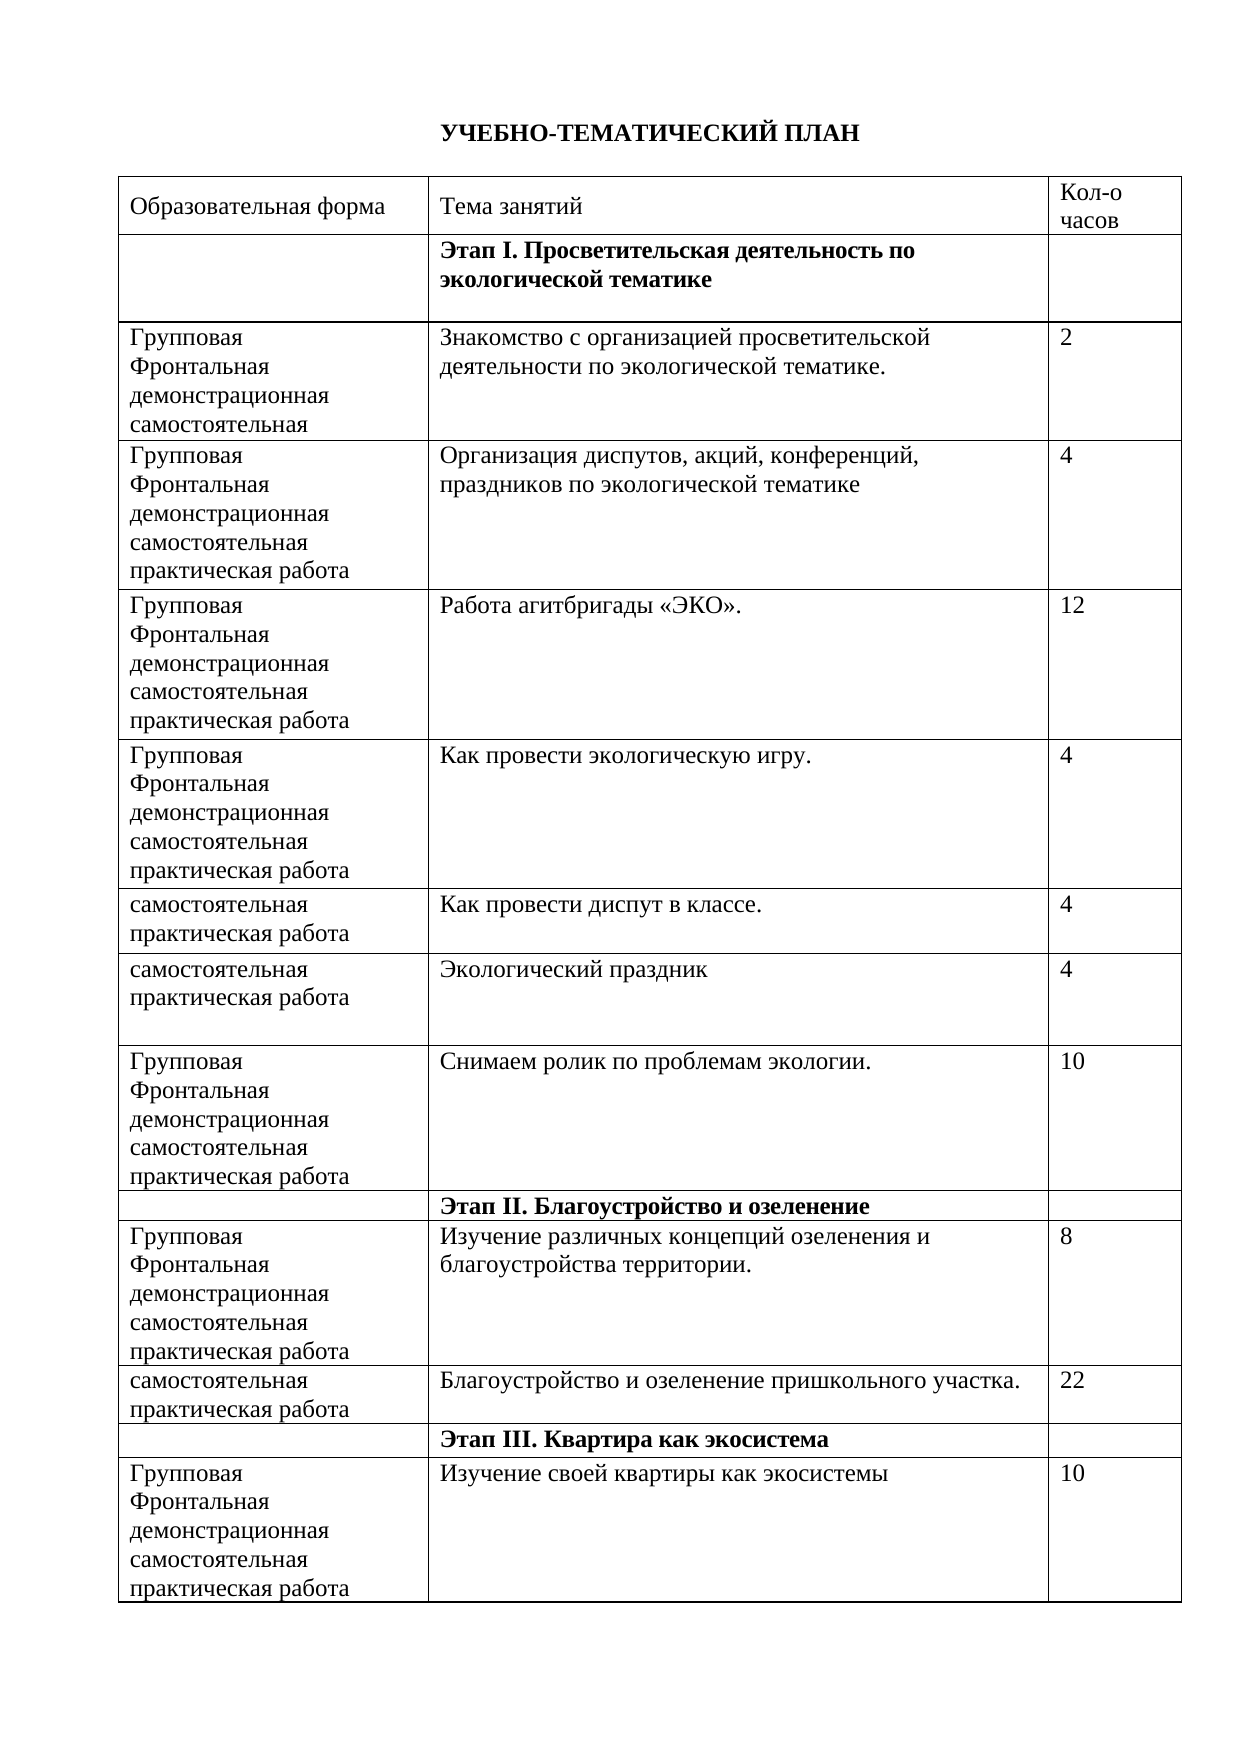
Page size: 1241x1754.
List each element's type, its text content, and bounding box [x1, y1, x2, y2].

table_cell 4 [1049, 954, 1181, 1045]
table_cell Как провести диспут в классе. [429, 889, 1048, 953]
table_cell [119, 235, 428, 321]
table_cell Организация диспутов, акций, конференций, праздников по экологической тематике [429, 441, 1048, 589]
table_header Кол-о часов [1049, 177, 1181, 234]
table_header Тема занятий [429, 177, 1048, 234]
table_cell Групповая Фронтальная демонстрационная самостоятельная практическая работа [119, 740, 428, 888]
table_cell самостоятельная практическая работа [119, 1366, 428, 1423]
table_cell Групповая Фронтальная демонстрационная самостоятельная практическая работа [119, 1046, 428, 1190]
table_cell 4 [1049, 441, 1181, 589]
table_cell Работа агитбригады «ЭКО». [429, 590, 1048, 739]
table_cell 4 [1049, 740, 1181, 888]
table_cell 22 [1049, 1366, 1181, 1423]
table_cell самостоятельная практическая работа [119, 889, 428, 953]
table_cell Групповая Фронтальная демонстрационная самостоятельная практическая работа [119, 441, 428, 589]
table_cell 8 [1049, 1221, 1181, 1364]
table_cell Этап I. Просветительская деятельность по экологической тематике [429, 235, 1048, 321]
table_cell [119, 1458, 428, 1601]
table_cell [119, 1191, 428, 1220]
table_cell Благоустройство и озеленение пришкольного участка. [429, 1366, 1048, 1423]
table_cell Снимаем ролик по проблемам экологии. [429, 1046, 1048, 1190]
table_cell Групповая Фронтальная демонстрационная самостоятельная [119, 323, 428, 439]
table_cell Изучение различных концепций озеленения и благоустройства территории. [429, 1221, 1048, 1364]
table_cell самостоятельная практическая работа [119, 954, 428, 1045]
table_cell [119, 1424, 428, 1457]
table_cell Как провести экологическую игру. [429, 740, 1048, 888]
table_cell [1049, 1191, 1181, 1220]
table_cell Этап III. Квартира как экосистема [429, 1424, 1048, 1457]
table_cell [1049, 235, 1181, 321]
table_cell 4 [1049, 889, 1181, 953]
table_cell Экологический праздник [429, 954, 1048, 1045]
table_cell Изучение своей квартиры как экосистемы [429, 1458, 1048, 1601]
table_cell 12 [1049, 590, 1181, 739]
table_cell 10 [1049, 1046, 1181, 1190]
table_header Образовательная форма [119, 177, 428, 234]
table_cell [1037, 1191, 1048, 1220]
text УЧЕБНО-ТЕМАТИЧЕСКИЙ ПЛАН [118, 118, 1181, 147]
table_cell 2 [1049, 323, 1181, 439]
table_cell [1049, 1424, 1181, 1457]
table_cell 10 [1049, 1458, 1181, 1601]
table_cell Групповая Фронтальная демонстрационная самостоятельная практическая работа [119, 590, 428, 739]
table_cell Знакомство с организацией просветительской деятельности по экологической тематике. [429, 323, 1048, 439]
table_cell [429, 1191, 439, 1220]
table_cell Групповая Фронтальная демонстрационная самостоятельная практическая работа [119, 1221, 428, 1364]
